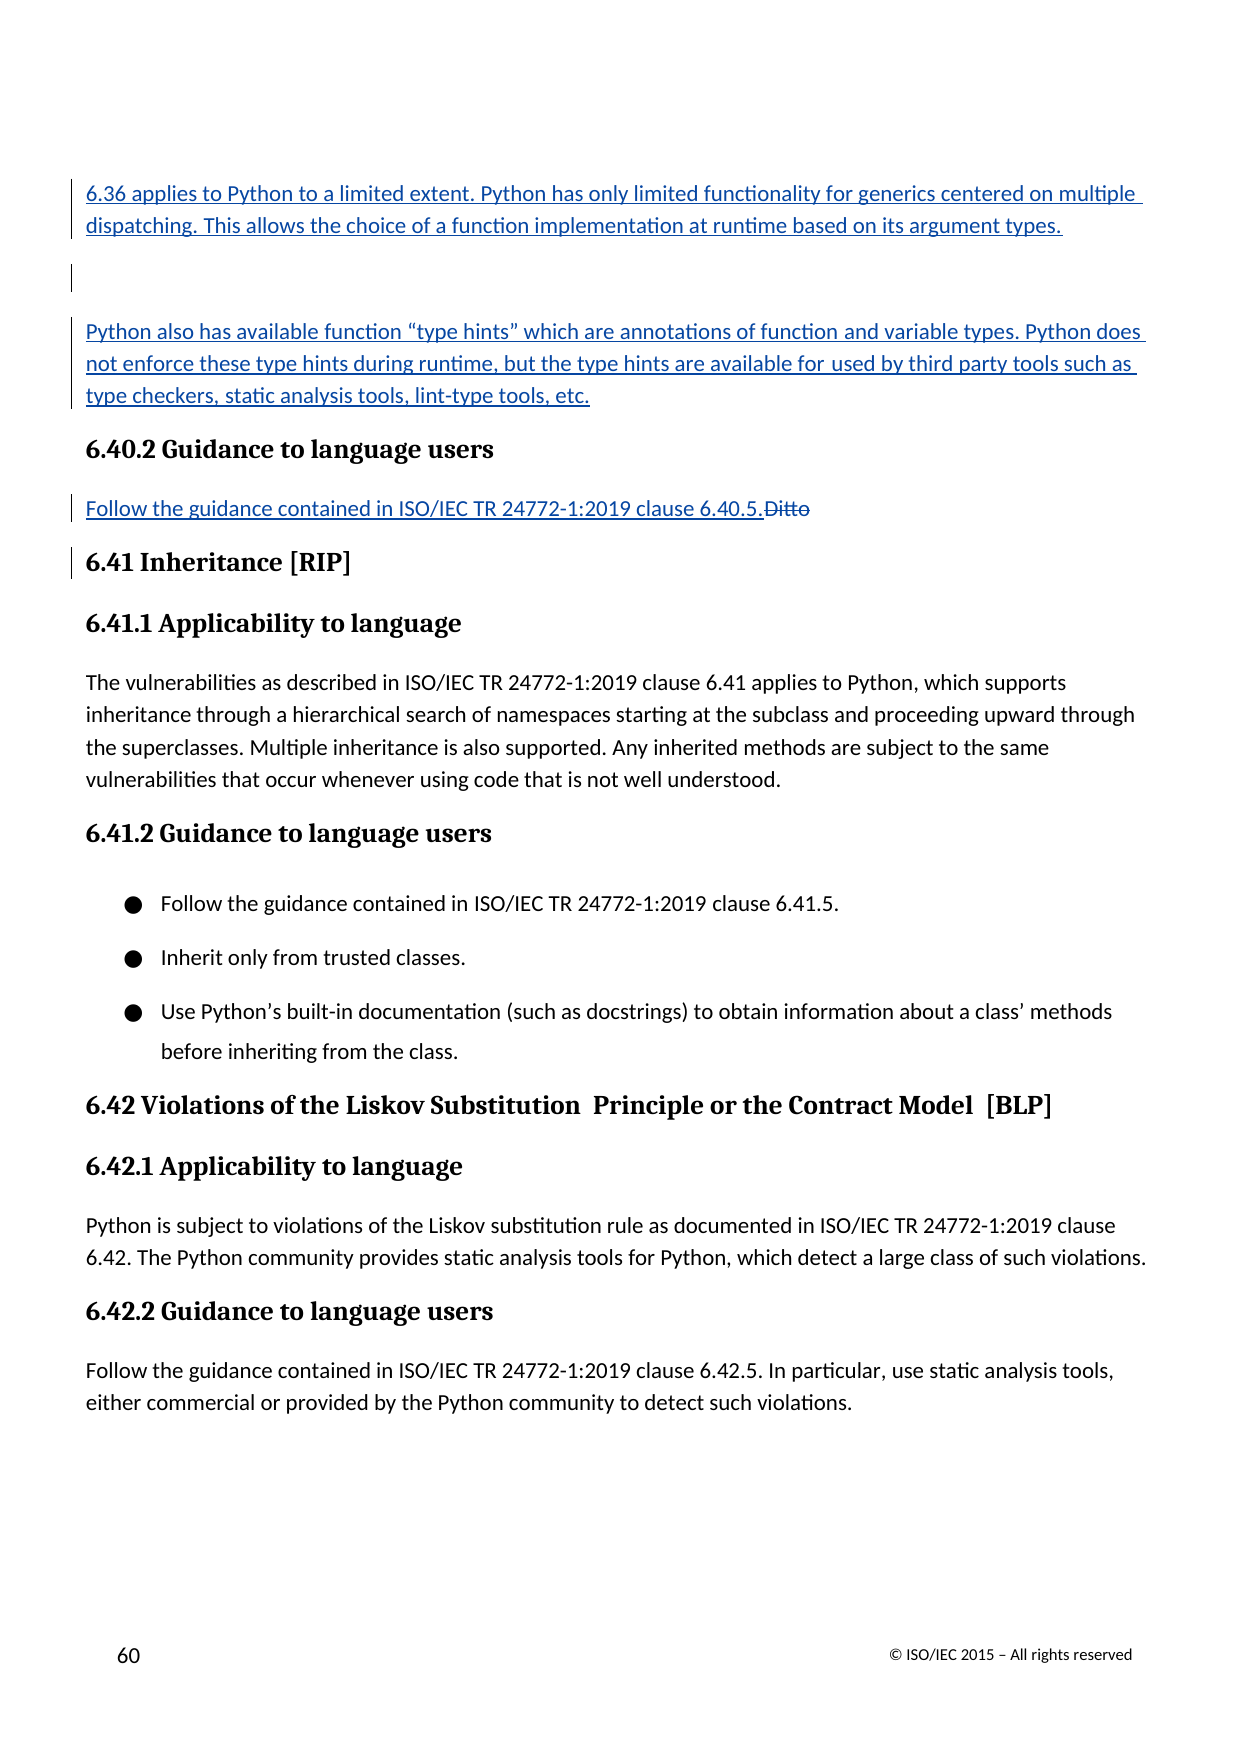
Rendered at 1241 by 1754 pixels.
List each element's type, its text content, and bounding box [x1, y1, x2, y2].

subtitle 6.40.2 Guidance to language users [86, 434, 1164, 465]
subtitle 6.41.1 Applicability to language [86, 608, 1164, 639]
subtitle 6.41.2 Guidance to language users [86, 818, 1164, 849]
text Follow the guidance contained in ISO/IEC TR 24772-1:2019 clause 6.42.5. In particular, use static analysis tools, either commercial or provided by the Python community to detect such violations. [86, 1356, 1164, 1416]
list Follow the guidance contained in ISO/IEC TR 24772-1:2019 clause 6.41.5. [123, 878, 1164, 925]
subtitle 6.42 Violations of the Liskov Substitution Principle or the Contract Model [BLP] [86, 1090, 1164, 1121]
text The vulnerabilities as described in ISO/IEC TR 24772-1:2019 clause 6.41 applies to Python, which supports inheritance through a hierarchical search of namespaces starting at the subclass and proceeding upward through the superclasses. Multiple inheritance is also supported. Any inherited methods are subject to the same vulnerabilities that occur whenever using code that is not well understood. [86, 668, 1164, 793]
subtitle 6.42.2 Guidance to language users [86, 1296, 1164, 1327]
text Python is subject to violations of the Liskov substitution rule as documented in ISO/IEC TR 24772-1:2019 clause 6.42. The Python community provides static analysis tools for Python, which detect a large class of such violations. [86, 1211, 1164, 1271]
list Use Python’s built-in documentation (such as docstrings) to obtain information about a class’ methods before inheriting from the class. [123, 986, 1164, 1065]
subtitle 6.42.1 Applicability to language [86, 1151, 1164, 1182]
list Inherit only from trusted classes. [123, 932, 1164, 979]
subtitle 6.41 Inheritance [RIP] [86, 547, 1164, 578]
